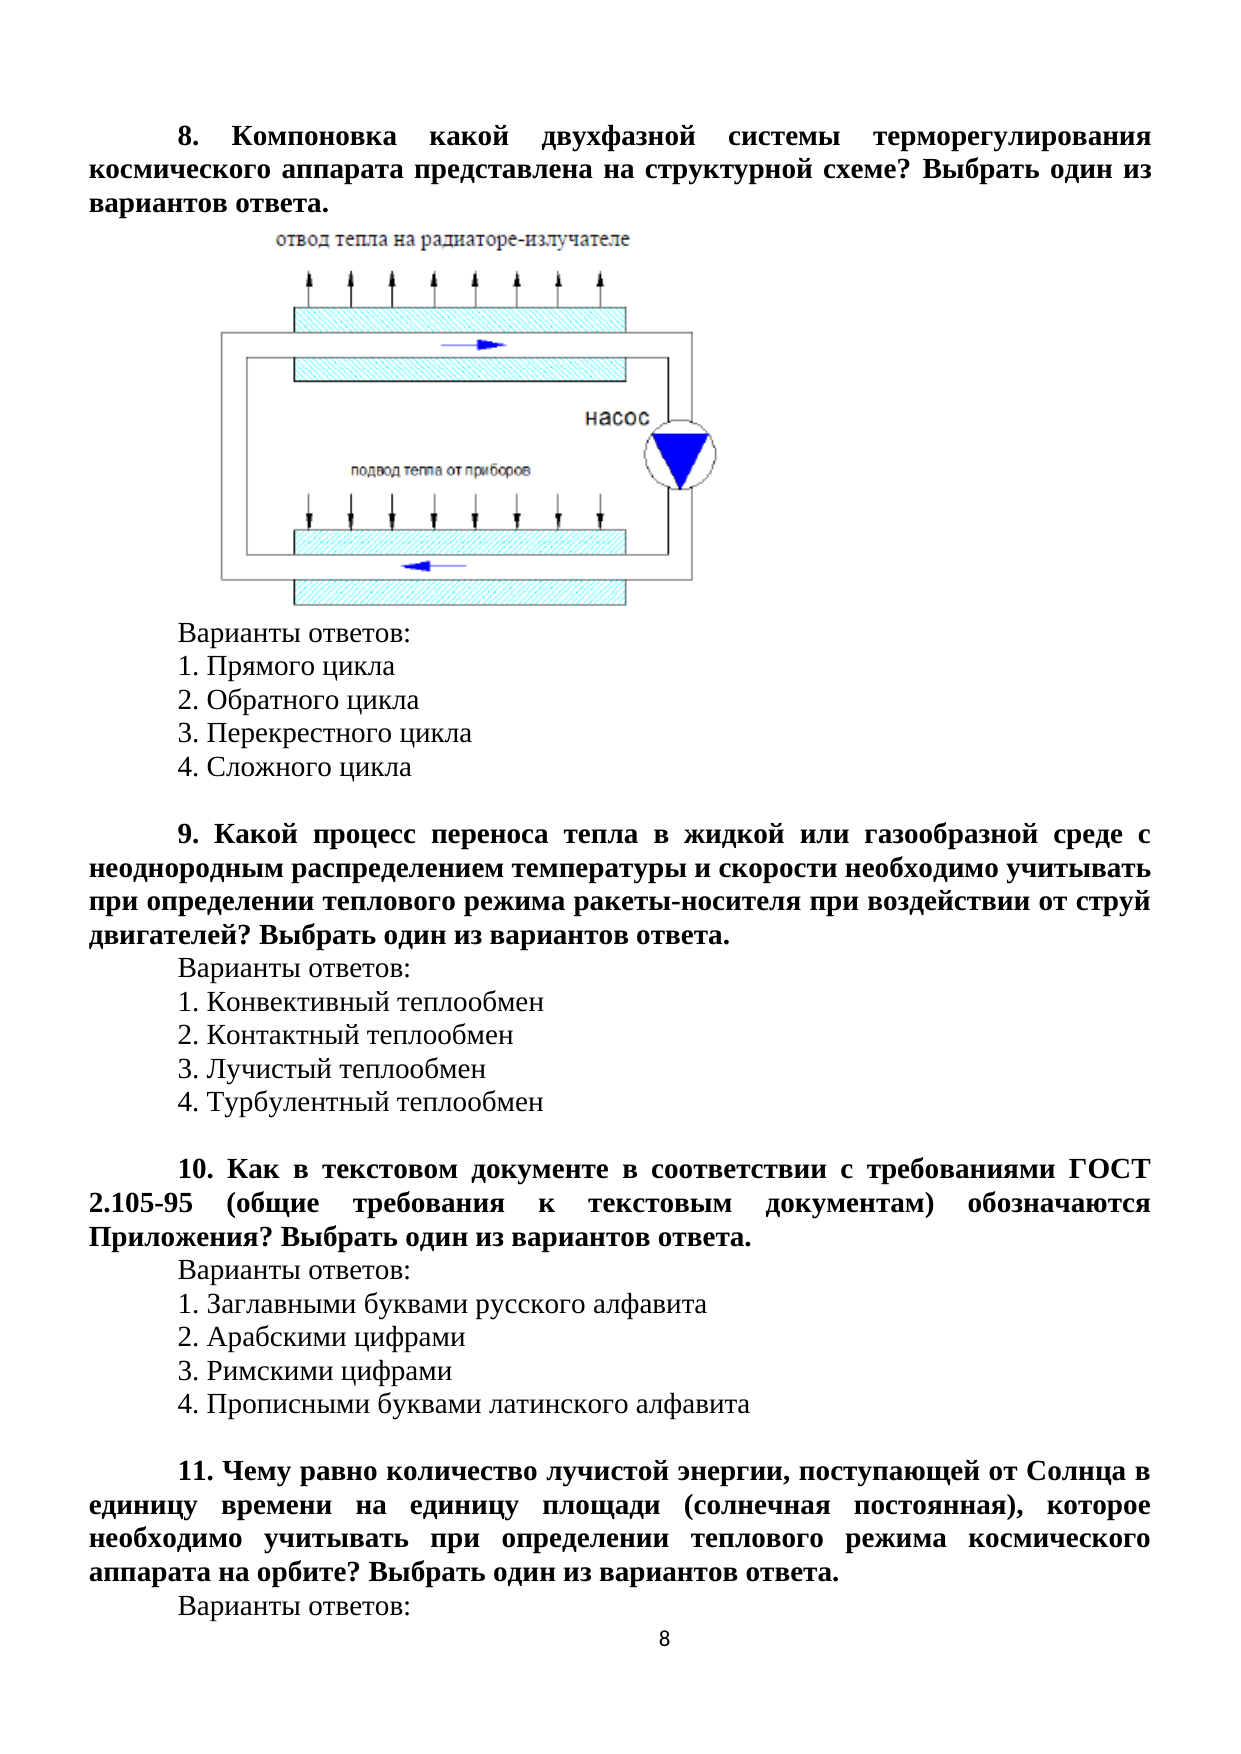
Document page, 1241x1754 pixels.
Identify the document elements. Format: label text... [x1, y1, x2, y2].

text 8. Компоновка какой двухфазной системы терморегулирования космического аппарата представлена на структурной схеме? Выбрать один из вариантов ответа. [88, 118, 1152, 219]
text 3. Римскими цифрами [177, 1353, 1152, 1386]
text 2. Арабскими цифрами [177, 1319, 1152, 1353]
text 4. Турбулентный теплообмен [177, 1084, 1152, 1118]
text 9. Какой процесс переноса тепла в жидкой или газообразной среде с неоднородным распределением температуры и скорости необходимо учитывать при определении теплового режима ракеты-носителя при воздействии от струй двигателей? Выбрать один из вариантов ответа. [88, 816, 1152, 950]
text 3. Перекрестного цикла [177, 716, 1152, 749]
text 11. Чему равно количество лучистой энергии, поступающей от Солнца в единицу времени на единицу площади (солнечная постоянная), которое необходимо учитывать при определении теплового режима космического аппарата на орбите? Выбрать один из вариантов ответа. [88, 1453, 1152, 1588]
text 3. Лучистый теплообмен [177, 1051, 1152, 1084]
text Варианты ответов: [177, 950, 1152, 984]
text Варианты ответов: [88, 1588, 1152, 1621]
text 4. Сложного цикла [177, 749, 1152, 783]
text 2. Обратного цикла [177, 682, 1152, 716]
text 10. Как в текстовом документе в соответствии с требованиями ГОСТ 2.105-95 (общие требования к текстовым документам) обозначаются Приложения? Выбрать один из вариантов ответа. [88, 1152, 1152, 1252]
text 1. Конвективный теплообмен [177, 984, 1152, 1017]
text 4. Прописными буквами латинского алфавита [177, 1386, 1152, 1420]
text 1. Заглавными буквами русского алфавита [177, 1286, 1152, 1319]
text 2. Контактный теплообмен [177, 1017, 1152, 1051]
text Варианты ответов: [177, 615, 1152, 648]
text Варианты ответов: [177, 1252, 1152, 1286]
text 1. Прямого цикла [177, 648, 1152, 682]
